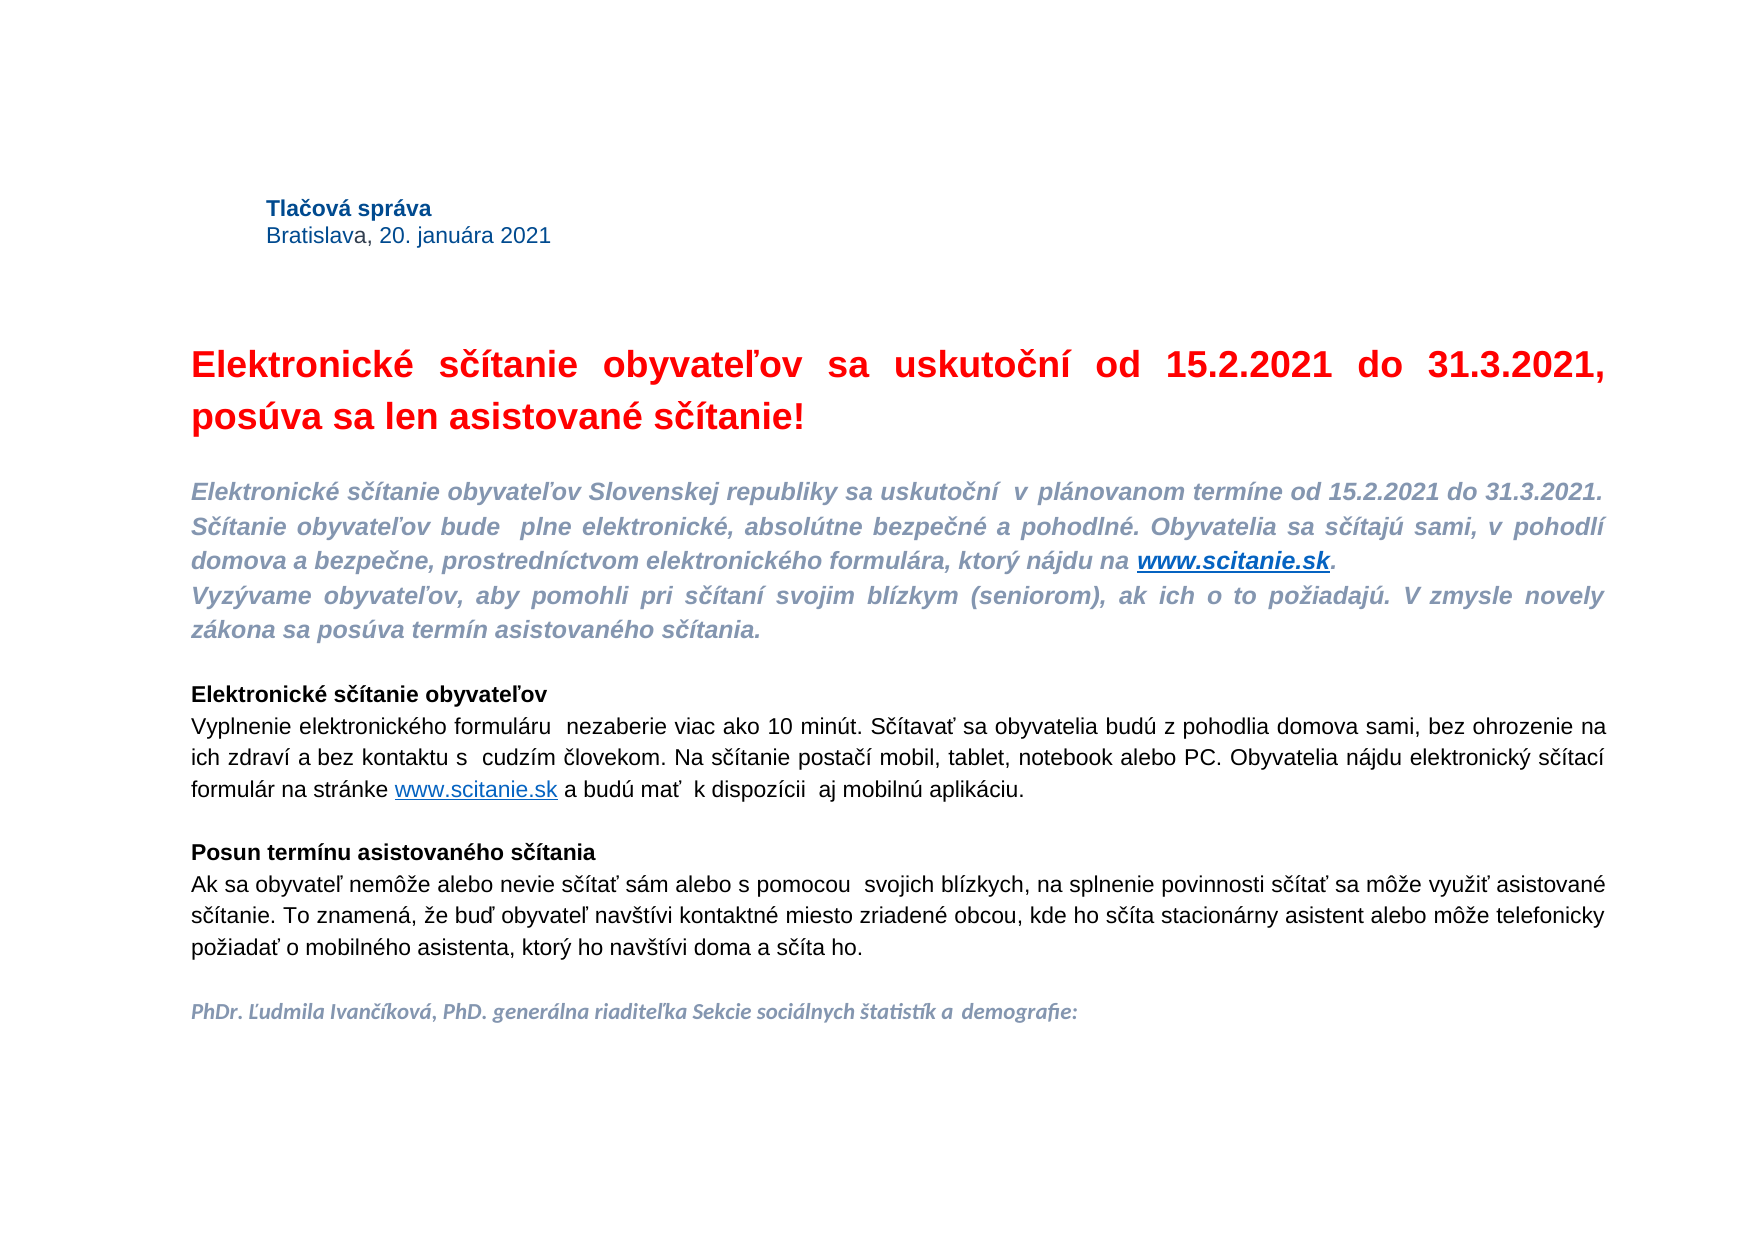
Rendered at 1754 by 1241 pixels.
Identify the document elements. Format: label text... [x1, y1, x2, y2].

text Vyplnenie elektronického formuláru nezaberie viac ako 10 minút. Sčítavať sa obyvatelia budú z pohodlia domova sami, bez ohrozenie na ich zdraví a bez kontaktu s cudzím človekom. Na sčítanie postačí mobil, tablet, notebook alebo PC. Obyvatelia nájdu elektronický sčítací formulár na stránke www.scitanie.sk a budú mať k dispozícii aj mobilnú aplikáciu. [191, 713, 1606, 802]
text Vyzývame obyvateľov, aby pomohli pri sčítaní svojim blízkym (seniorom), ak ich o to požiadajú. V zmysle novely zákona sa posúva termín asistovaného sčítania. [191, 581, 1606, 644]
text Elektronické sčítanie obyvateľov sa uskutoční od 15.2.2021 do 31.3.2021, posúva sa len asistované sčítanie! [191, 342, 1606, 437]
subtitle Tlačová správa [266, 194, 1606, 221]
text Posun termínu asistovaného sčítania [191, 839, 1606, 865]
text Bratislava, 20. januára 2021 [266, 222, 1606, 249]
text PhDr. Ľudmila Ivančíková, PhD. generálna riaditeľka Sekcie sociálnych štatistík a demografie: [191, 997, 1606, 1025]
text Elektronické sčítanie obyvateľov Slovenskej republiky sa uskutoční v plánovanom termíne od 15.2.2021 do 31.3.2021. Sčítanie obyvateľov bude plne elektronické, absolútne bezpečné a pohodlné. Obyvatelia sa sčítajú sami, v pohodlí domova a bezpečne, prostredníctvom elektronického formulára, ktorý nájdu na www.scitanie.sk. [191, 477, 1606, 575]
text Elektronické sčítanie obyvateľov [191, 681, 1606, 708]
text Ak sa obyvateľ nemôže alebo nevie sčítať sám alebo s pomocou svojich blízkych, na splnenie povinnosti sčítať sa môže využiť asistované sčítanie. To znamená, že buď obyvateľ navštívi kontaktné miesto zriadené obcou, kde ho sčíta stacionárny asistent alebo môže telefonicky požiadať o mobilného asistenta, ktorý ho navštívi doma a sčíta ho. [191, 871, 1606, 960]
